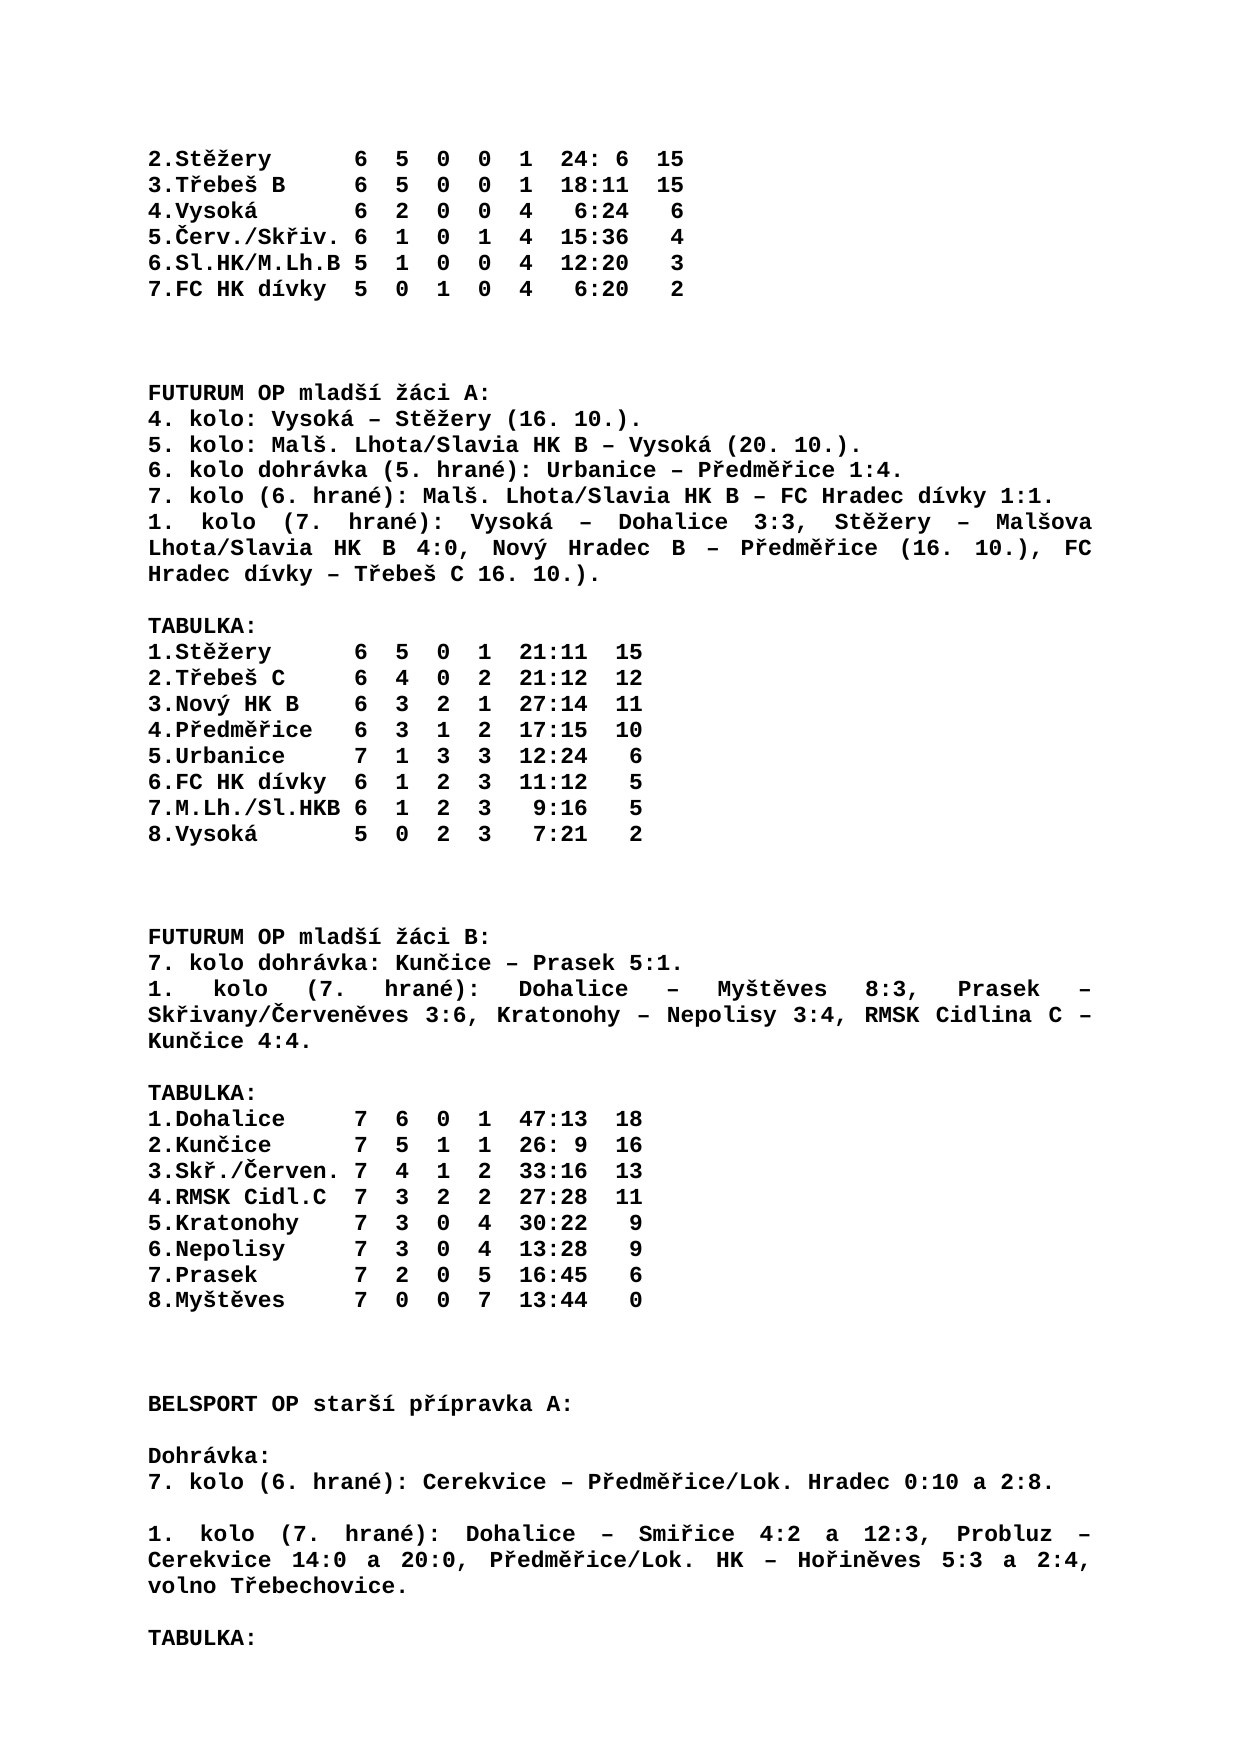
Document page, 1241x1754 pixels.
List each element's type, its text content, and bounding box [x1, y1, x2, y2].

text 7.FC HK dívky 5 0 1 0 4 6:20 2 [148, 277, 1093, 303]
text 6.Nepolisy 7 3 0 4 13:28 9 [148, 1237, 1093, 1263]
text 4.Předměřice 6 3 1 2 17:15 10 [148, 718, 1093, 744]
text 1.Stěžery 6 5 0 1 21:11 15 [148, 640, 1093, 666]
text 3.Skř./Červen. 7 4 1 2 33:16 13 [148, 1159, 1093, 1185]
text 7. kolo (6. hrané): Malš. Lhota/Slavia HK B – FC Hradec dívky 1:1. [148, 485, 1093, 511]
text 2.Třebeš C 6 4 0 2 21:12 12 [148, 666, 1093, 692]
text 4. kolo: Vysoká – Stěžery (16. 10.). [148, 407, 1093, 433]
text 6. kolo dohrávka (5. hrané): Urbanice – Předměřice 1:4. [148, 459, 1093, 485]
text 1.Dohalice 7 6 0 1 47:13 18 [148, 1107, 1093, 1133]
text TABULKA: [148, 1081, 1093, 1107]
text 5.Kratonohy 7 3 0 4 30:22 9 [148, 1211, 1093, 1237]
text 2.Stěžery 6 5 0 0 1 24: 6 15 [148, 148, 1093, 173]
text FUTURUM OP mladší žáci B: [148, 926, 1093, 952]
text 6.FC HK dívky 6 1 2 3 11:12 5 [148, 770, 1093, 796]
text 8.Vysoká 5 0 2 3 7:21 2 [148, 822, 1093, 848]
text 3.Nový HK B 6 3 2 1 27:14 11 [148, 692, 1093, 718]
text 7.Prasek 7 2 0 5 16:45 6 [148, 1263, 1093, 1289]
text 8.Myštěves 7 0 0 7 13:44 0 [148, 1289, 1093, 1315]
text 4.Vysoká 6 2 0 0 4 6:24 6 [148, 199, 1093, 225]
text 5.Červ./Skřiv. 6 1 0 1 4 15:36 4 [148, 225, 1093, 251]
text 4.RMSK Cidl.C 7 3 2 2 27:28 11 [148, 1185, 1093, 1211]
text 1. kolo (7. hrané): Vysoká – Dohalice 3:3, Stěžery – Malšova Lhota/Slavia HK B 4:0, Nový Hradec B – Předměřice (16. 10.), FC Hradec dívky – Třebeš C 16. 10.). [148, 511, 1093, 588]
text 7. kolo (6. hrané): Cerekvice – Předměřice/Lok. Hradec 0:10 a 2:8. [148, 1470, 1093, 1496]
text BELSPORT OP starší přípravka A: [148, 1393, 1093, 1418]
text 7.M.Lh./Sl.HKB 6 1 2 3 9:16 5 [148, 796, 1093, 822]
text 6.Sl.HK/M.Lh.B 5 1 0 0 4 12:20 3 [148, 251, 1093, 277]
text FUTURUM OP mladší žáci A: [148, 381, 1093, 407]
text 5. kolo: Malš. Lhota/Slavia HK B – Vysoká (20. 10.). [148, 433, 1093, 459]
text TABULKA: [148, 1626, 1093, 1652]
text 7. kolo dohrávka: Kunčice – Prasek 5:1. [148, 952, 1093, 978]
text 5.Urbanice 7 1 3 3 12:24 6 [148, 744, 1093, 770]
text 1. kolo (7. hrané): Dohalice – Myštěves 8:3, Prasek – Skřivany/Červeněves 3:6, Kratonohy – Nepolisy 3:4, RMSK Cidlina C – Kunčice 4:4. [148, 978, 1093, 1055]
text Dohrávka: [148, 1444, 1093, 1470]
text TABULKA: [148, 614, 1093, 640]
text 1. kolo (7. hrané): Dohalice – Smiřice 4:2 a 12:3, Probluz – Cerekvice 14:0 a 20:0, Předměřice/Lok. HK – Hořiněves 5:3 a 2:4, volno Třebechovice. [148, 1522, 1093, 1600]
text 2.Kunčice 7 5 1 1 26: 9 16 [148, 1133, 1093, 1159]
text 3.Třebeš B 6 5 0 0 1 18:11 15 [148, 173, 1093, 199]
